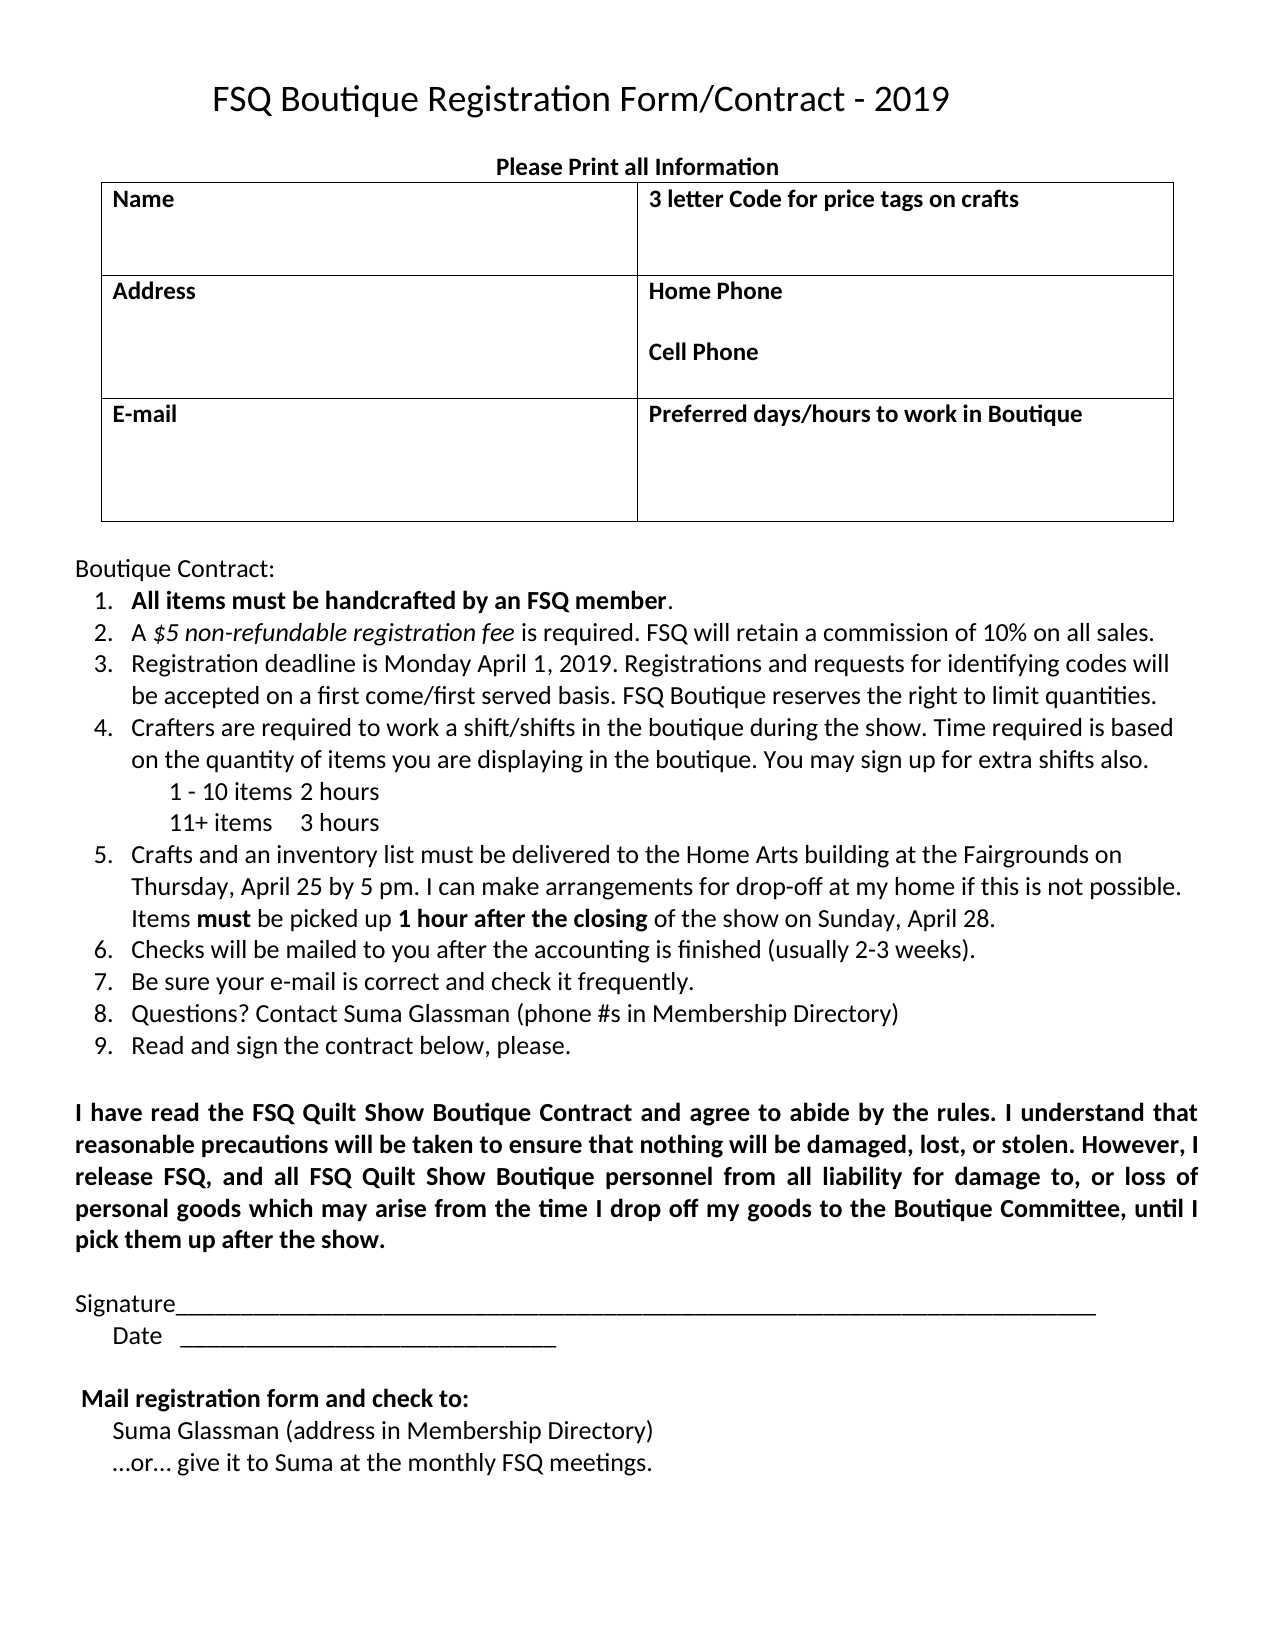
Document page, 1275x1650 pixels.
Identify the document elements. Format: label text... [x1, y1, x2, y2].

list All items must be handcrafted by an FSQ member. [94, 584, 1200, 616]
text Boutique Contract: [75, 552, 1200, 584]
text 11+ items 3 hours [169, 806, 1200, 838]
table_cell Preferred days/hours to work in Boutique [638, 399, 1173, 521]
list Questions? Contact Suma Glassman (phone #s in Membership Directory) [94, 997, 1200, 1029]
text Please Print all Information [75, 151, 1200, 182]
list A $5 non-refundable registration fee is required. FSQ will retain a commission of 10% on all sales. [94, 616, 1200, 648]
list Registration deadline is Monday April 1, 2019. Registrations and requests for identifying codes will be accepted on a first come/first served basis. FSQ Boutique reserves the right to limit quantities. [94, 648, 1200, 711]
list Read and sign the contract below, please. [94, 1029, 1200, 1061]
table_cell Home Phone Cell Phone [638, 276, 1173, 398]
list Checks will be mailed to you after the accounting is finished (usually 2-3 weeks). [94, 933, 1200, 965]
text FSQ Boutique Registration Form/Contract - 2019 [0, 75, 1200, 121]
list Crafters are required to work a shift/shifts in the boutique during the show. Time required is based on the quantity of items you are displaying in the boutique. You may sign up for extra shifts also. [94, 711, 1200, 775]
list Be sure your e-mail is correct and check it frequently. [94, 965, 1200, 997]
table_header 3 letter Code for price tags on crafts [638, 183, 1173, 274]
text Date _____________________________ [112, 1319, 1200, 1351]
text 1 - 10 items 2 hours [169, 775, 1200, 806]
text Signature_______________________________________________________________________ [75, 1287, 1200, 1319]
text I have read the FSQ Quilt Show Boutique Contract and agree to abide by the rules. I understand that reasonable precautions will be taken to ensure that nothing will be damaged, lost, or stolen. However, I release FSQ, and all FSQ Quilt Show Boutique personnel from all liability for damage to, or loss of personal goods which may arise from the time I drop off my goods to the Boutique Committee, until I pick them up after the show. [75, 1097, 1200, 1255]
list Crafts and an inventory list must be delivered to the Home Arts building at the Fairgrounds on Thursday, April 25 by 5 pm. I can make arrangements for drop-off at my home if this is not possible. Items must be picked up 1 hour after the closing of the show on Sunday, April 28. [94, 838, 1200, 933]
table_cell E-mail [102, 399, 637, 521]
text Suma Glassman (address in Membership Directory) [112, 1414, 1200, 1446]
text …or… give it to Suma at the monthly FSQ meetings. [75, 1446, 1200, 1478]
text Mail registration form and check to: [75, 1382, 1200, 1414]
table_header Name [102, 183, 637, 274]
table_cell Address [102, 276, 637, 398]
